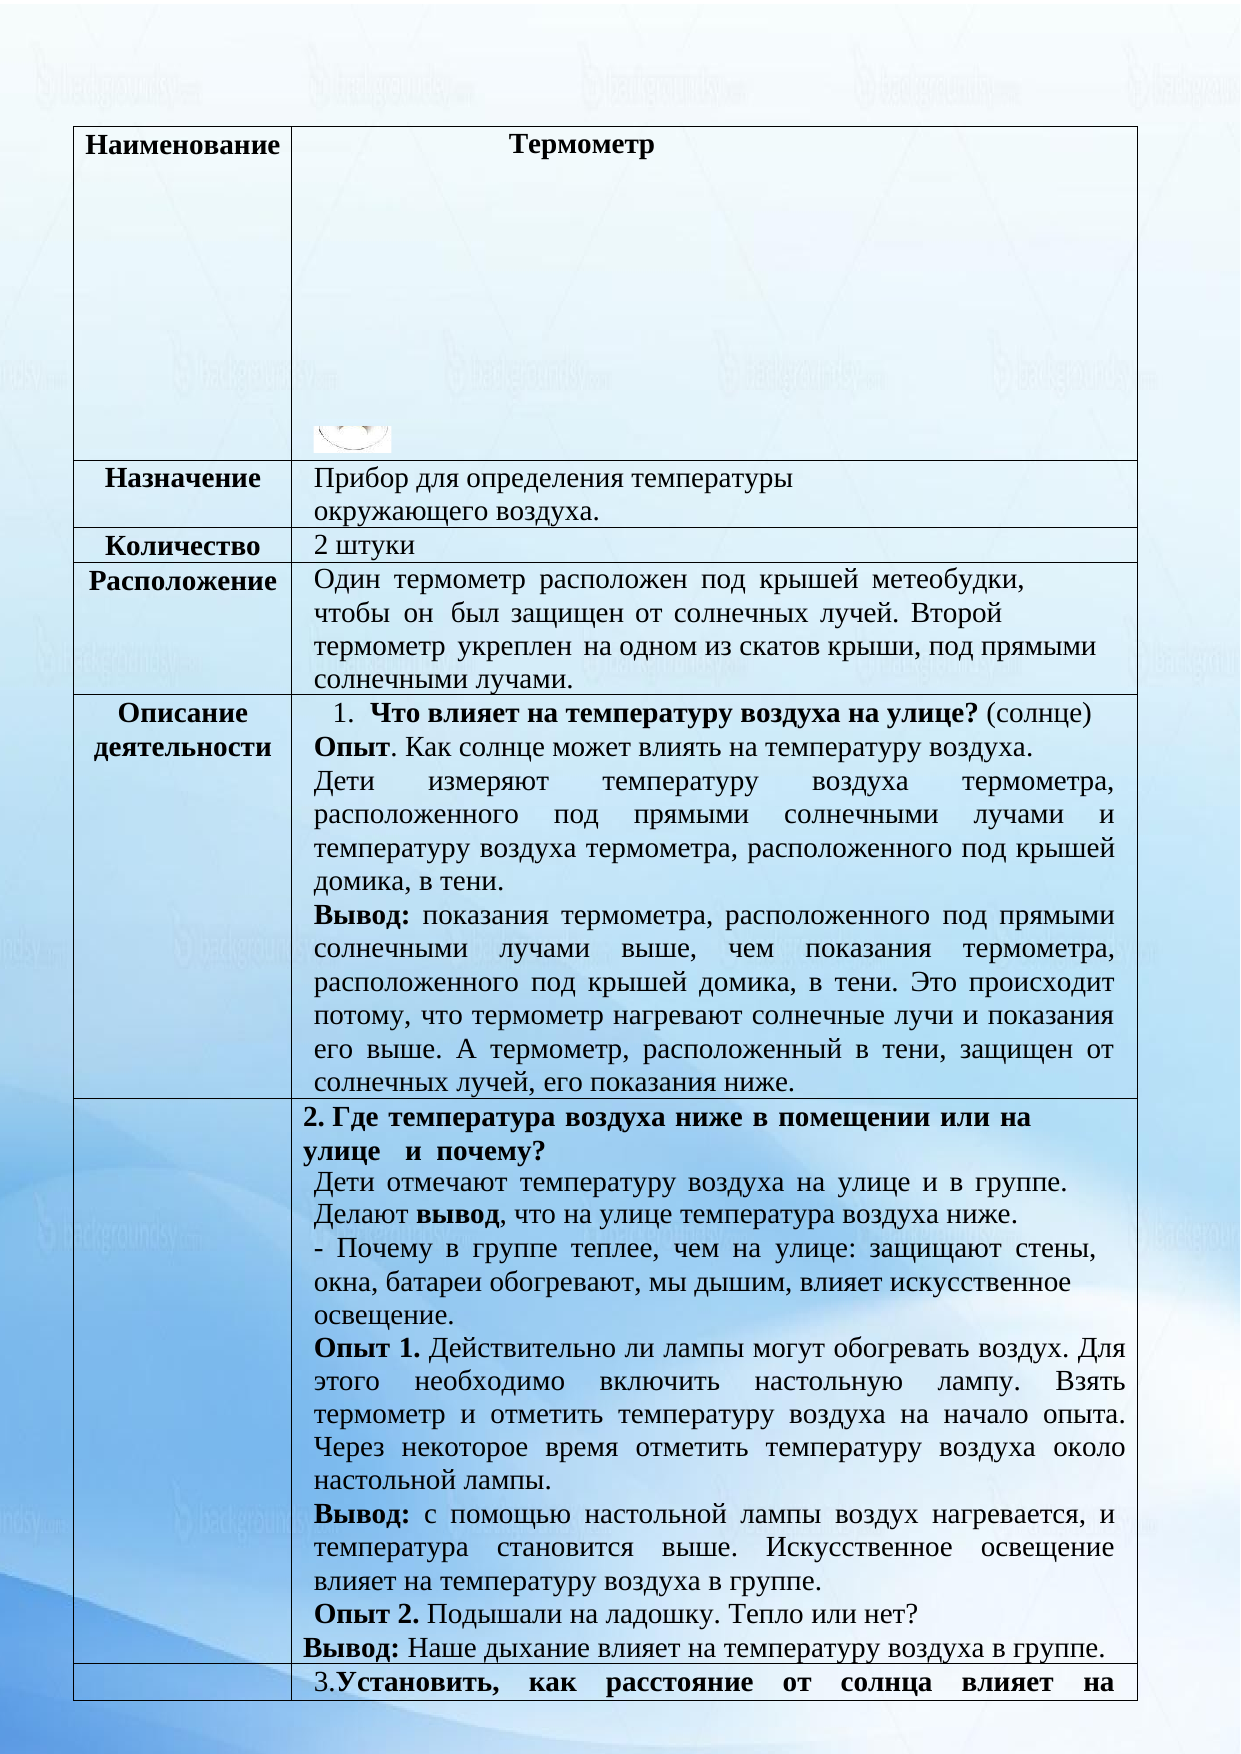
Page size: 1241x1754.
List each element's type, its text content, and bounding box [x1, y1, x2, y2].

table_cell Количество [74, 528, 291, 562]
table_cell 2. Где температура воздуха ниже в помещении или на улице и почему? Дети отмечают температуру воздуха на улице и в группе. Делают вывод, что на улице температура воздуха ниже. - Почему в группе теплее, чем на улице: защищают стены, окна, батареи обогревают, мы дышим, влияет искусственное освещение. Опыт 1. Действительно ли лампы могут обогревать воздух. Для этого необходимо включить настольную лампу. Взять термометр и отметить температуру воздуха на начало опыта. Через некоторое время отметить температуру воздуха около настольной лампы. Вывод: с помощью настольной лампы воздух нагревается, и температура становится выше. Искусственное освещение влияет на температуру воздуха в группе. Опыт 2. Подышали на ладошку. Тепло или нет? Вывод: Наше дыхание влияет на температуру воздуха в группе. [292, 1099, 1137, 1663]
picture [0, 4, 1241, 1754]
table_header Наименование [74, 127, 291, 459]
table_cell Один термометр расположен под крышей метеобудки, чтобы он был защищен от солнечных лучей. Второй термометр укреплен на одном из скатов крыши, под прямыми солнечными лучами. [292, 563, 1137, 694]
table_cell 2 штуки [292, 528, 1137, 562]
table_cell [74, 1664, 291, 1700]
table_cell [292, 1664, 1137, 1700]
table_cell Расположение [74, 563, 291, 694]
table_cell Что влияет на температуру воздуха на улице? (солнце) Опыт. Как солнце может влиять на температуру воздуха. Дети измеряют температуру воздуха термометра, расположенного под прямыми солнечными лучами и температуру воздуха термометра, расположенного под крышей домика, в тени. Вывод: показания термометра, расположенного под прямыми солнечными лучами выше, чем показания термометра, расположенного под крышей домика, в тени. Это происходит потому, что термометр нагревают солнечные лучи и показания его выше. А термометр, расположенный в тени, защищен от солнечных лучей, его показания ниже. [292, 695, 1137, 1098]
table_cell Описание деятельности [74, 695, 291, 1098]
table_cell [74, 1099, 291, 1663]
table_header Термометр [292, 127, 1137, 459]
table_cell Назначение [74, 461, 291, 527]
table_cell Прибор для определения температуры окружающего воздуха. [292, 461, 1137, 527]
